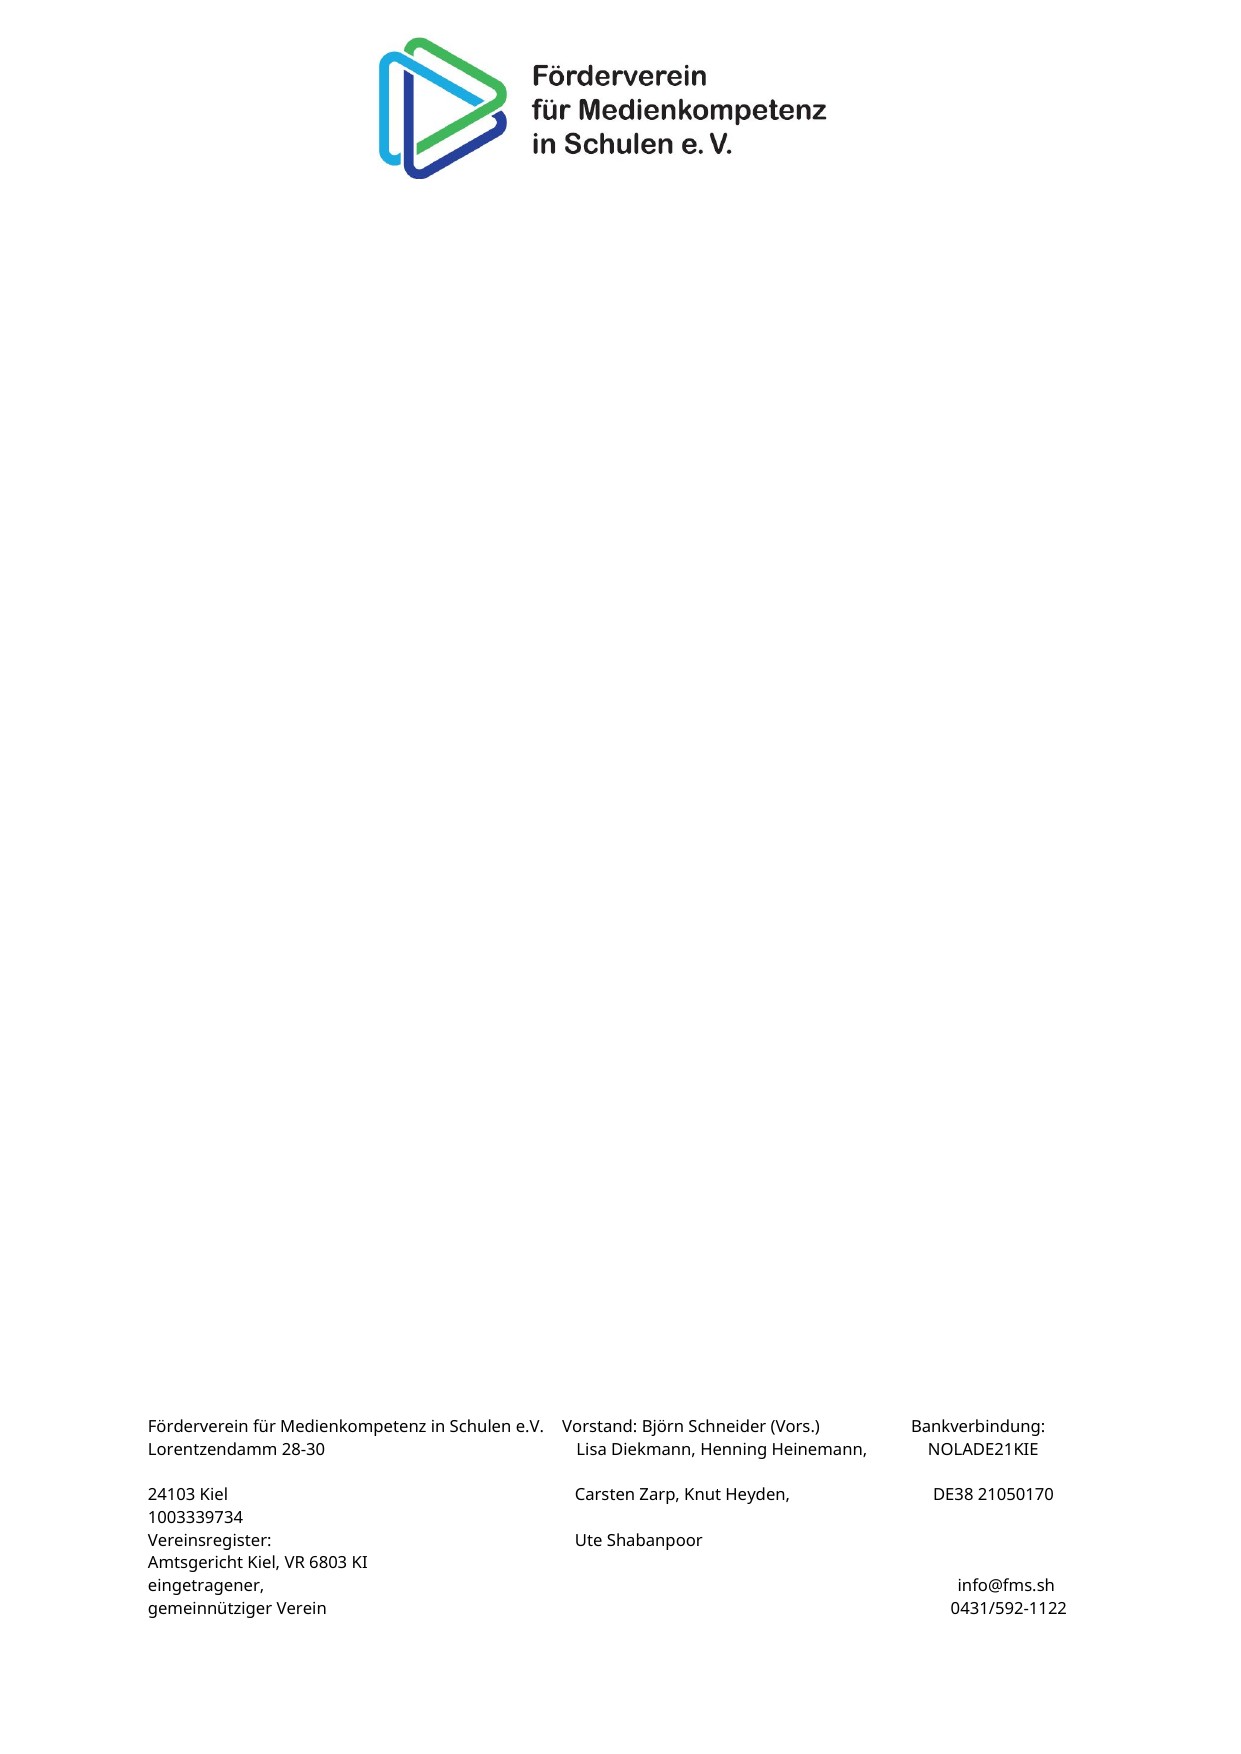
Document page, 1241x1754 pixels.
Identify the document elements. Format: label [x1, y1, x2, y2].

picture [376, 34, 827, 179]
